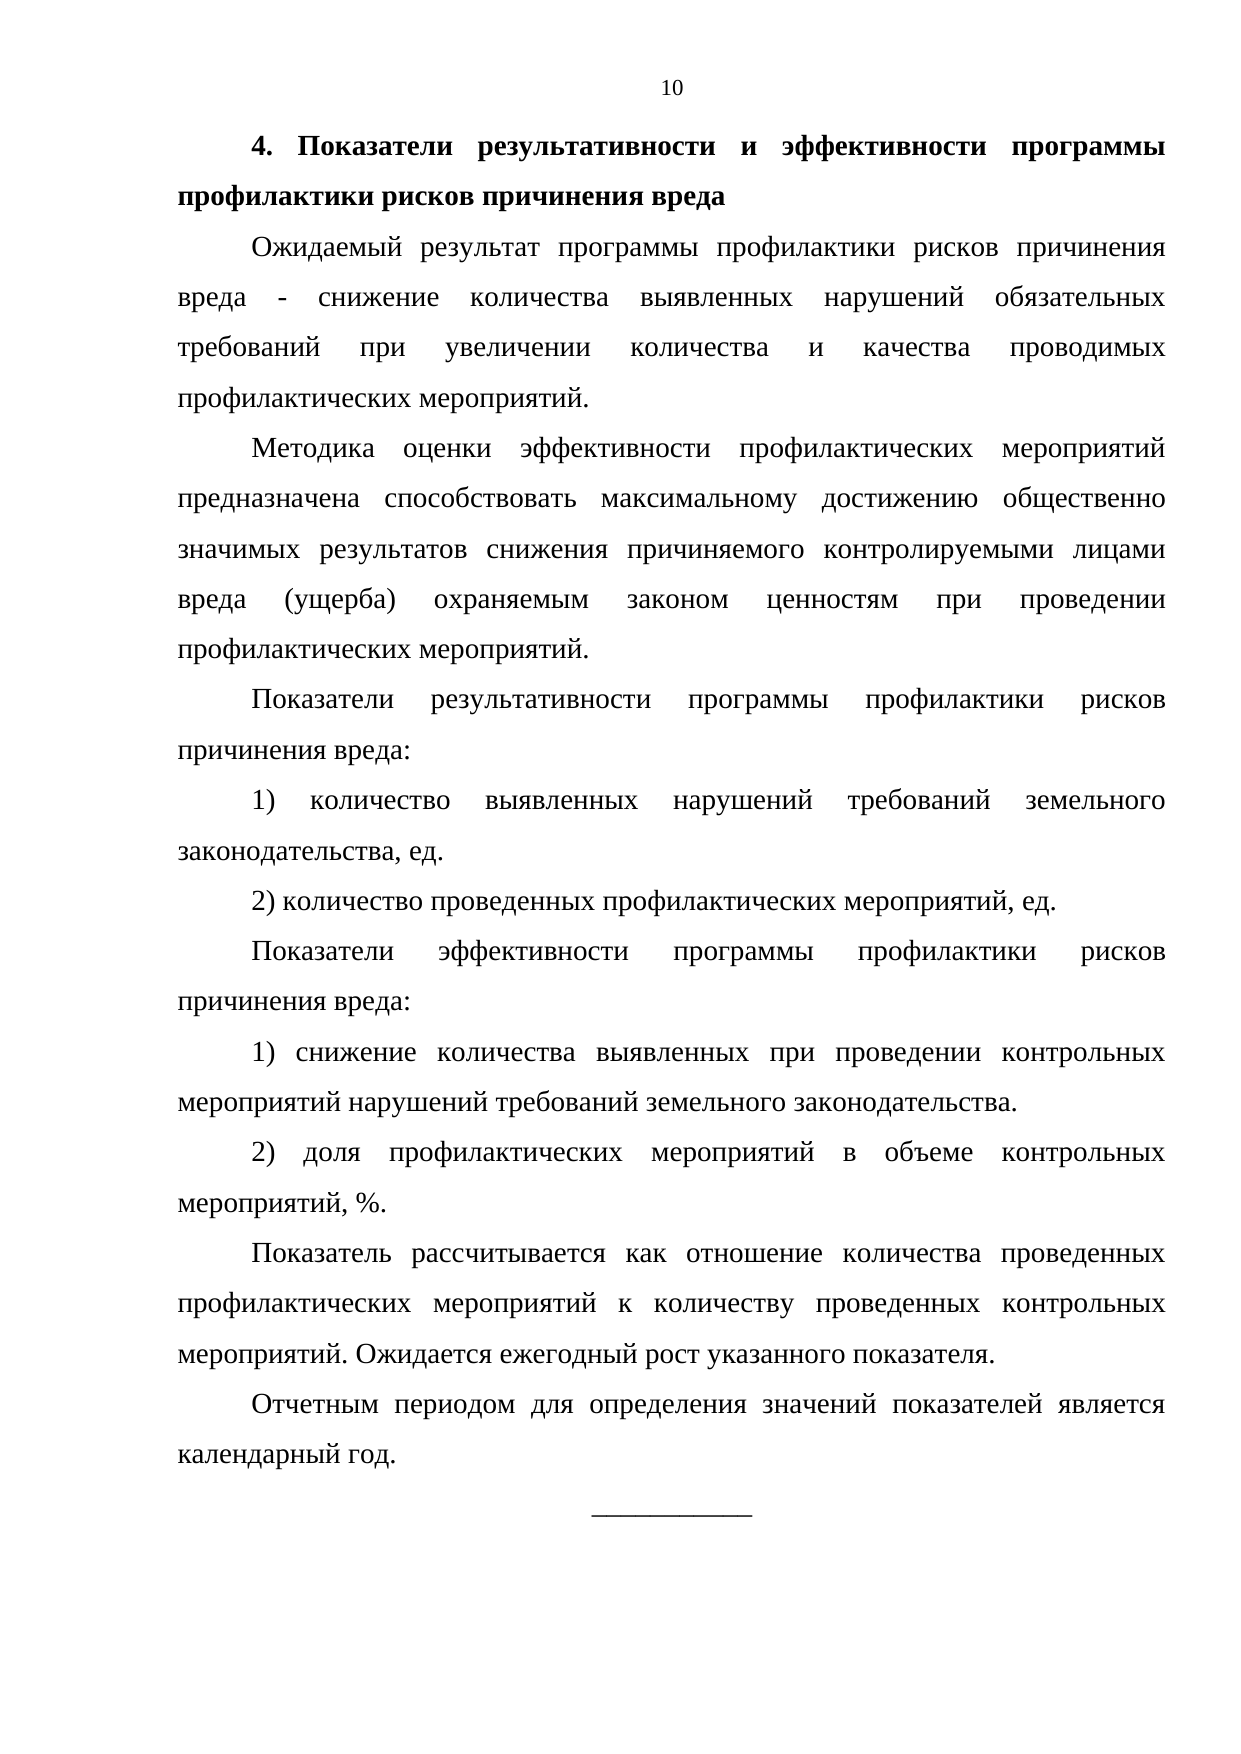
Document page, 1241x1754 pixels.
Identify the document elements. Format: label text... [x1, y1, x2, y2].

text Ожидаемый результат программы профилактики рисков причинения вреда - снижение количества выявленных нарушений обязательных требований при увеличении количества и качества проводимых профилактических мероприятий. [177, 229, 1166, 413]
text 2) количество проведенных профилактических мероприятий, ед. [177, 883, 1166, 916]
text Методика оценки эффективности профилактических мероприятий предназначена способствовать максимальному достижению общественно значимых результатов снижения причиняемого контролируемыми лицами вреда (ущерба) охраняемым законом ценностям при проведении профилактических мероприятий. [177, 430, 1166, 665]
text 2) доля профилактических мероприятий в объеме контрольных мероприятий, %. [177, 1134, 1166, 1218]
text Показатели эффективности программы профилактики рисков причинения вреда: [177, 933, 1166, 1017]
text Отчетным периодом для определения значений показателей является календарный год. [177, 1386, 1166, 1470]
text ___________ [177, 1487, 1166, 1520]
text Показатель рассчитывается как отношение количества проведенных профилактических мероприятий к количеству проведенных контрольных мероприятий. Ожидается ежегодный рост указанного показателя. [177, 1235, 1166, 1369]
text 1) снижение количества выявленных при проведении контрольных мероприятий нарушений требований земельного законодательства. [177, 1034, 1166, 1118]
text Показатели результативности программы профилактики рисков причинения вреда: [177, 682, 1166, 766]
text 4. Показатели результативности и эффективности программы профилактики рисков причинения вреда [177, 128, 1166, 212]
text 1) количество выявленных нарушений требований земельного законодательства, ед. [177, 782, 1166, 866]
